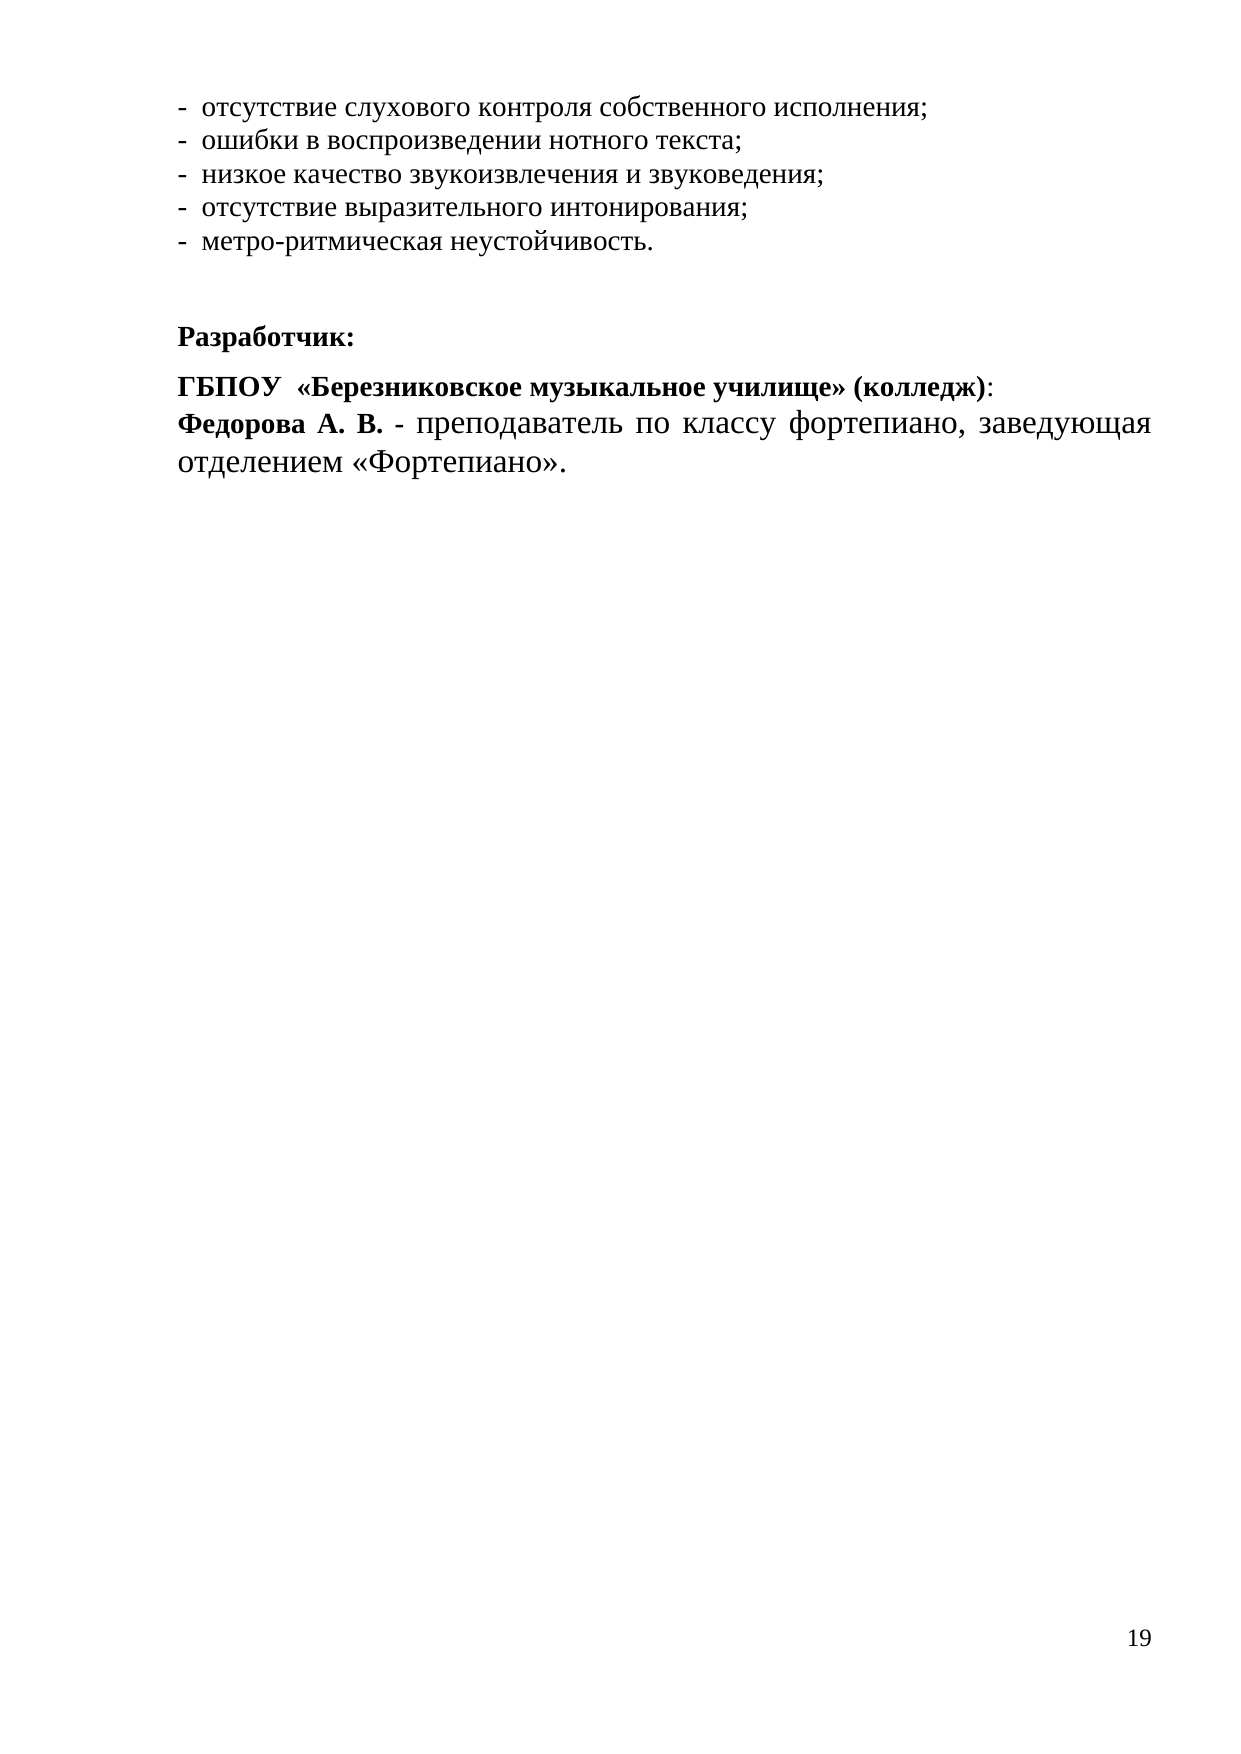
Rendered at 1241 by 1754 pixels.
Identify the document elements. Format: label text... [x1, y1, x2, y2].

text - отсутствие выразительного интонирования; [177, 189, 1152, 223]
text - метро-ритмическая неустойчивость. [177, 223, 1152, 256]
text - отсутствие слухового контроля собственного исполнения; [177, 89, 1152, 122]
text Федорова А. В. - преподаватель по классу фортепиано, заведующая отделением «Фортепиано». [177, 402, 1152, 479]
text - низкое качество звукоизвлечения и звуковедения; [177, 156, 1152, 189]
text ГБПОУ «Березниковское музыкальное училище» (колледж): [177, 369, 1152, 402]
text Разработчик: [177, 319, 1152, 352]
text - ошибки в воспроизведении нотного текста; [177, 122, 1152, 156]
